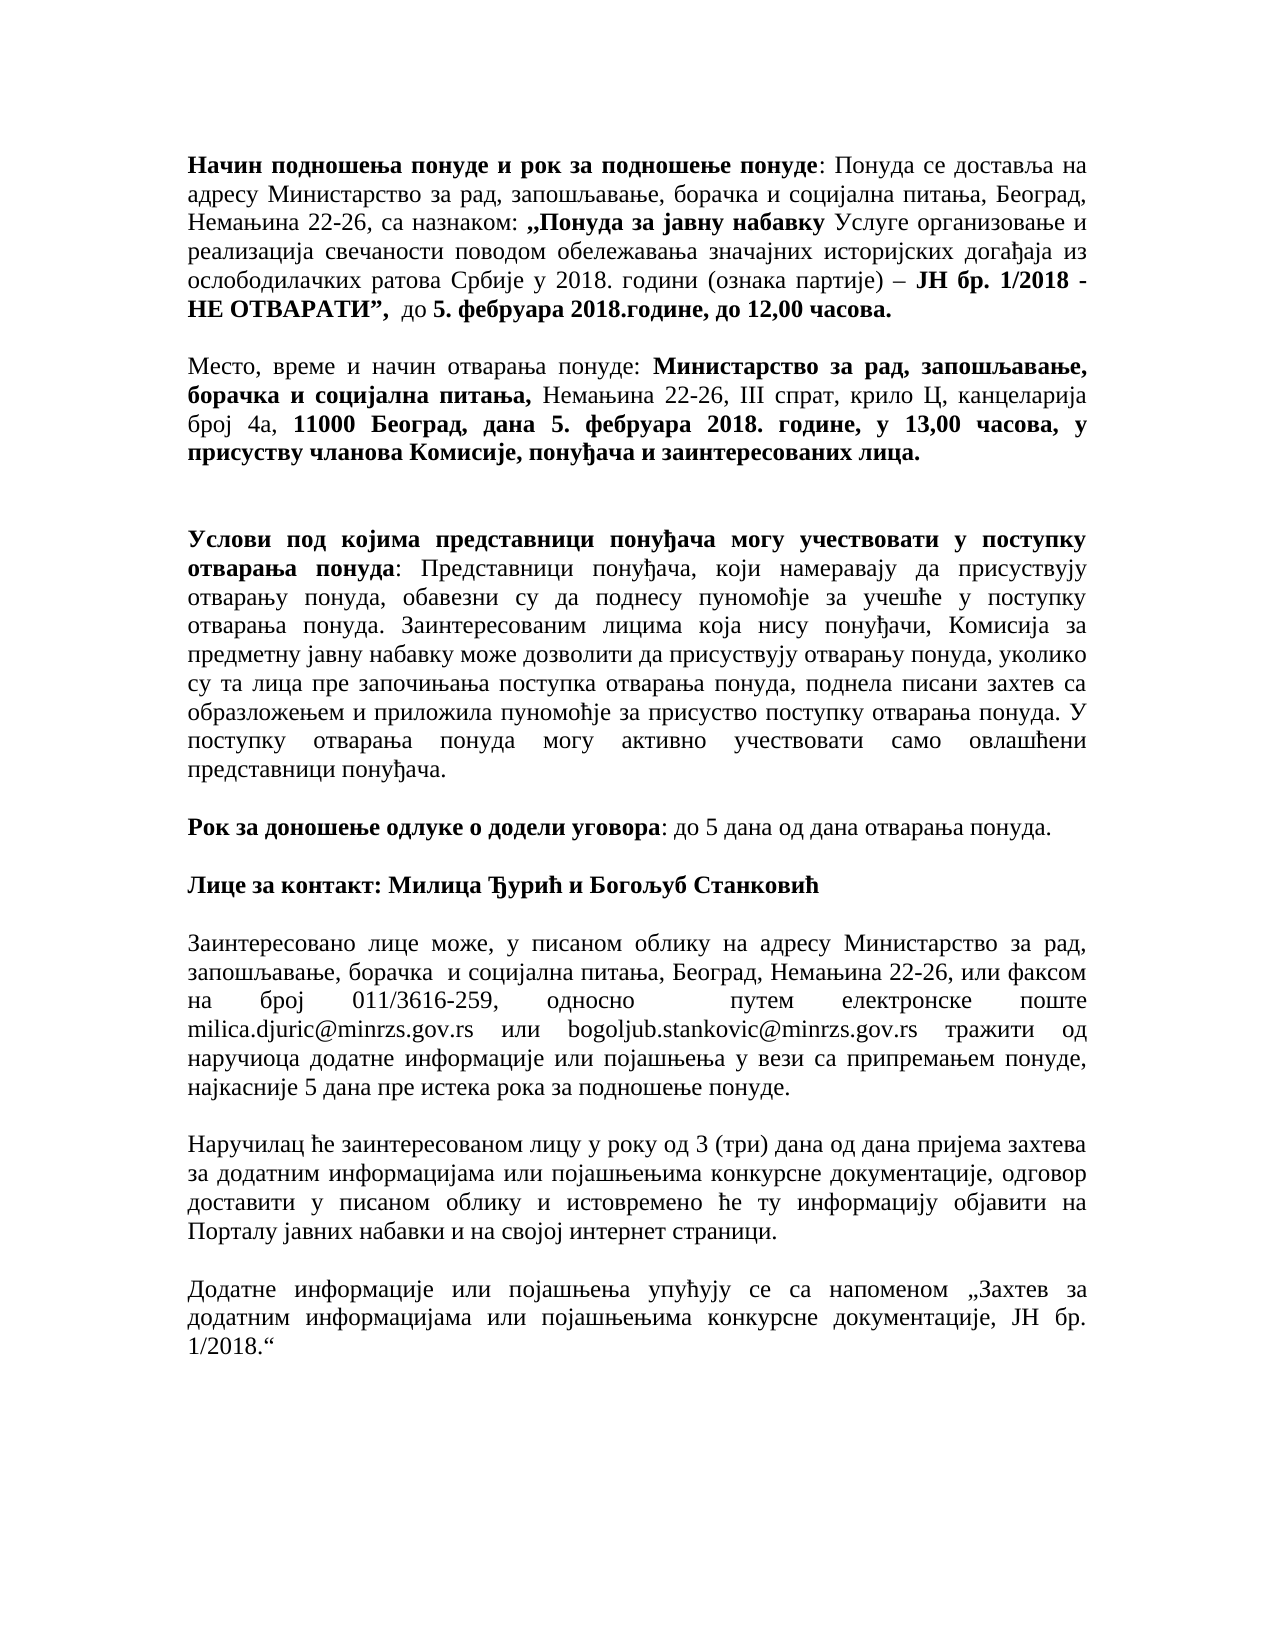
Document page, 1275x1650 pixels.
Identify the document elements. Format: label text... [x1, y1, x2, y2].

text Наручилац ће заинтересованом лицу у року од 3 (три) дана од дана пријема захтева за додатним информацијама или појашњењима конкурсне документације, одговор доставити у писаном облику и истовремено ће ту информацију објавити на Порталу јавних набавки и на својој интернет страници. [187, 1129, 1087, 1244]
text Заинтересовано лице може, у писаном облику на адресу Министарство за рад, запошљавање, борачка и социјална питања, Београд, Немањина 22-26, или факсом на број 011/3616-259, односно путем електронске поште milica.djuric@minrzs.gov.rs или bogoljub.stankovic@minrzs.gov.rs тражити од наручиоца додатне информације или појашњења у вези са припремањем понуде, најкасније 5 дана пре истека рока за подношење понуде. [187, 928, 1087, 1100]
text Место, време и начин отварања понуде: Министарство за рад, запошљавање, борачка и социјална питања, Немањина 22-26, III спрат, крило Ц, канцеларија број 4а, 11000 Београд, дана 5. фебруара 2018. године, у 13,00 часова, у присуству чланова Комисије, понуђача и заинтересованих лица. [187, 351, 1087, 466]
text Лице за контакт: Милица Ђурић и Богољуб Станковић [187, 870, 1087, 899]
text Додатне информације или појашњења упућују се са напоменом „Захтев за додатним информацијама или појашњењима конкурсне документације, ЈН бр. 1/2018.“ [187, 1274, 1087, 1360]
text Рок за доношење одлуке о додели уговора: до 5 дана од дана отварања понуда. [187, 812, 1087, 841]
text Услови под којима представници понуђача могу учествовати у поступку отварања понуда: Представници понуђача, који намеравају да присуствују отварању понуда, обавезни су да поднесу пуномоћје за учешће у поступку отварања понуда. Заинтересованим лицима која нису понуђачи, Комисија за предметну јавну набавку може дозволити да присуствују отварању понуда, уколико су та лица пре започињања поступка отварања понуда, поднела писани захтев са образложењем и приложила пуномоћје за присуство поступку отварања понуда. У поступку отварања понуда могу активно учествовати само овлашћени представници понуђача. [187, 524, 1087, 783]
text Начин подношења понуде и рок за подношење понуде: Понуда се доставља на адресу Министарство за рад, запошљавање, борачка и социјална питања, Београд, Немањина 22-26, са назнаком: ,,Понуда за јавну набавку Услуге организовање и реализација свечаности поводом обележавања значајних историјских догађаја из ослободилачких ратова Србије у 2018. години (ознака партије) – ЈН бр. 1/2018 - НЕ ОТВАРАТИ”, до 5. фебруара 2018.године, до 12,00 часова. [187, 150, 1087, 322]
